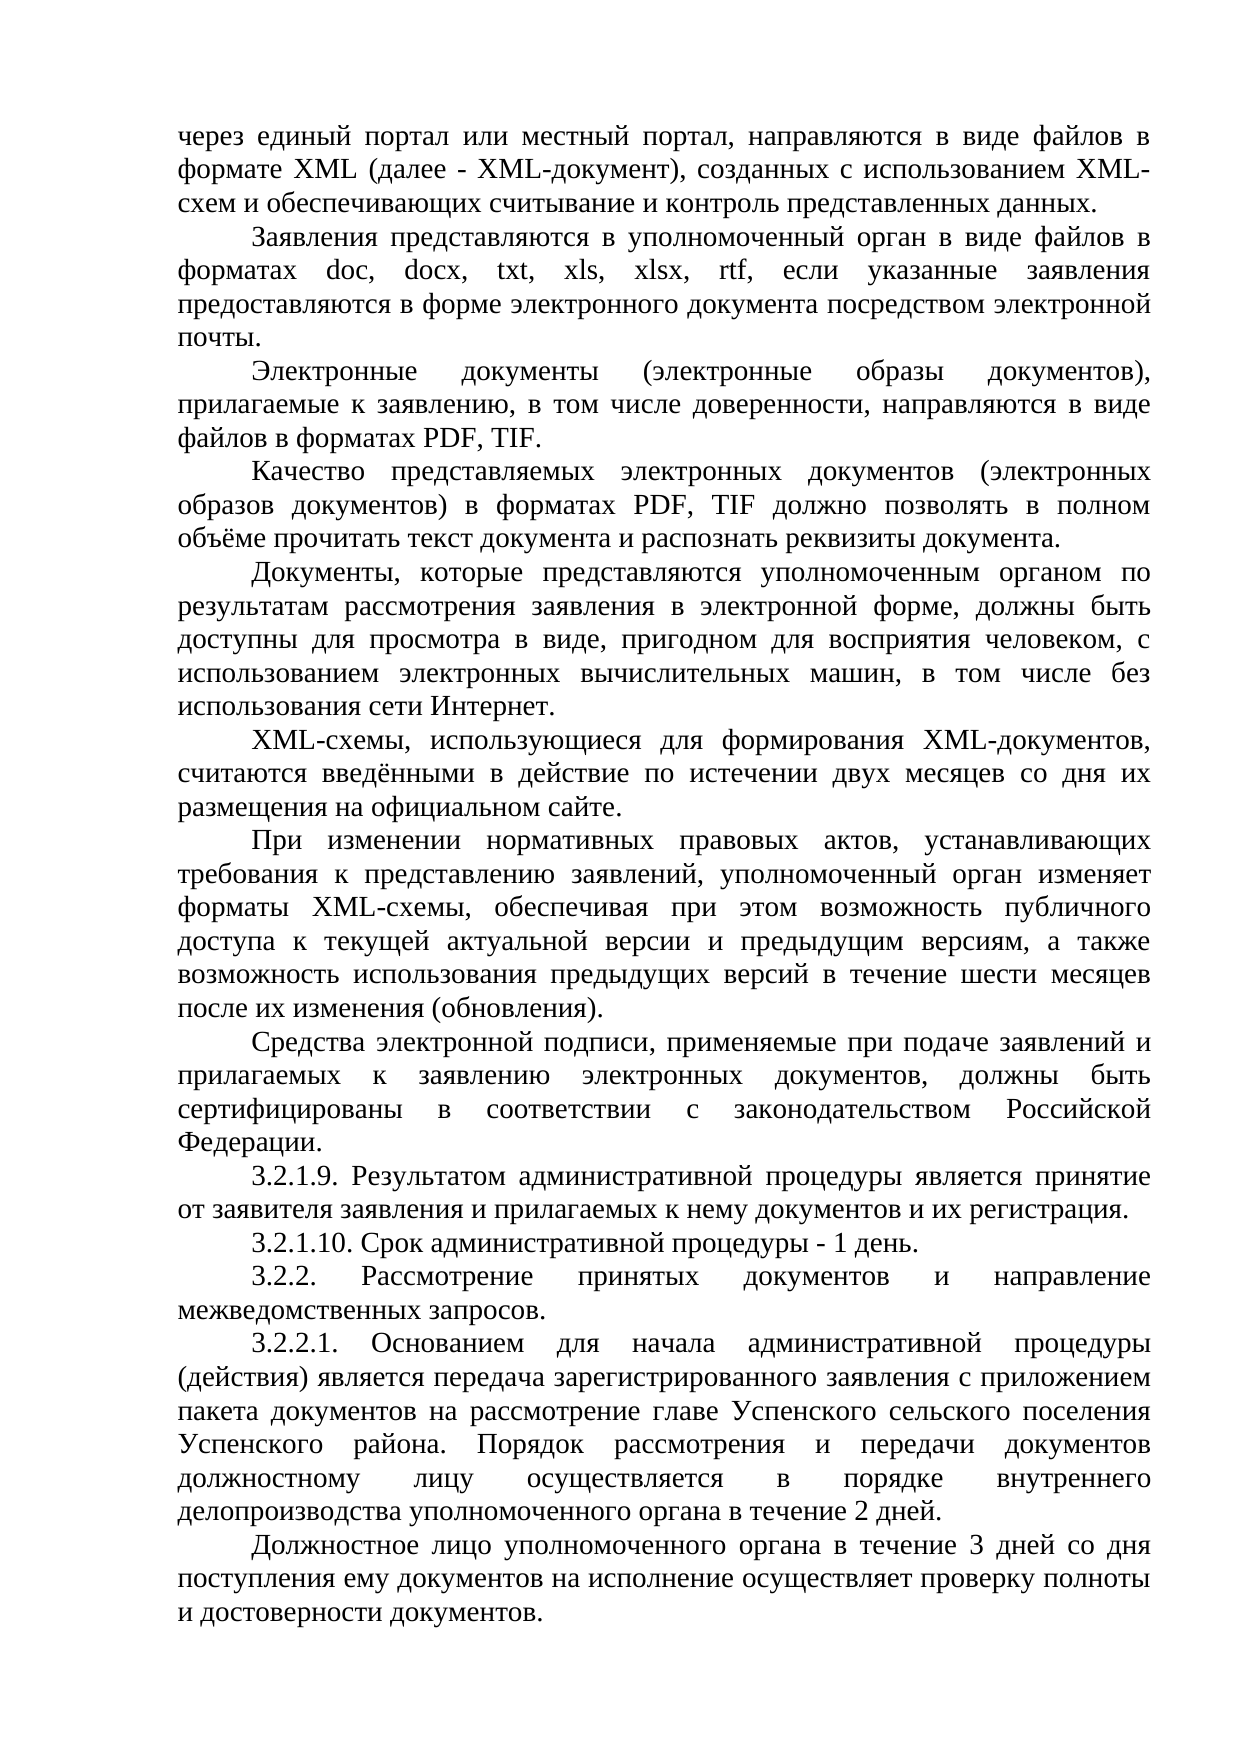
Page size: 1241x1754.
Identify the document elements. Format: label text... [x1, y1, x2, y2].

text 3.2.2. Рассмотрение принятых документов и направление межведомственных запросов. [177, 1258, 1152, 1326]
text 3.2.1.10. Срок административной процедуры - 1 день. [177, 1225, 1152, 1258]
text Электронные документы (электронные образы документов), прилагаемые к заявлению, в том числе доверенности, направляются в виде файлов в форматах PDF, TIF. [177, 353, 1152, 453]
text 3.2.1.9. Результатом административной процедуры является принятие от заявителя заявления и прилагаемых к нему документов и их регистрация. [177, 1158, 1152, 1225]
text Документы, которые представляются уполномоченным органом по результатам рассмотрения заявления в электронной форме, должны быть доступны для просмотра в виде, пригодном для восприятия человеком, с использованием электронных вычислительных машин, в том числе без использования сети Интернет. [177, 554, 1152, 722]
text Средства электронной подписи, применяемые при подаче заявлений и прилагаемых к заявлению электронных документов, должны быть сертифицированы в соответствии с законодательством Российской Федерации. [177, 1024, 1152, 1158]
text 3.2.2.1. Основанием для начала административной процедуры (действия) является передача зарегистрированного заявления с приложением пакета документов на рассмотрение главе Успенского сельского поселения Успенского района. Порядок рассмотрения и передачи документов должностному лицу осуществляется в порядке внутреннего делопроизводства уполномоченного органа в течение 2 дней. [177, 1326, 1152, 1527]
text XML-схемы, использующиеся для формирования XML-документов, считаются введёнными в действие по истечении двух месяцев со дня их размещения на официальном сайте. [177, 722, 1152, 822]
text Заявления представляются в уполномоченный орган в виде файлов в форматах doc, docx, txt, xls, xlsx, rtf, если указанные заявления предоставляются в форме электронного документа посредством электронной почты. [177, 219, 1152, 353]
text Должностное лицо уполномоченного органа в течение 3 дней со дня поступления ему документов на исполнение осуществляет проверку полноты и достоверности документов. [177, 1527, 1152, 1627]
text Качество представляемых электронных документов (электронных образов документов) в форматах PDF, TIF должно позволять в полном объёме прочитать текст документа и распознать реквизиты документа. [177, 453, 1152, 554]
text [177, 118, 1152, 219]
text При изменении нормативных правовых актов, устанавливающих требования к представлению заявлений, уполномоченный орган изменяет форматы XML-схемы, обеспечивая при этом возможность публичного доступа к текущей актуальной версии и предыдущим версиям, а также возможность использования предыдущих версий в течение шести месяцев после их изменения (обновления). [177, 822, 1152, 1024]
